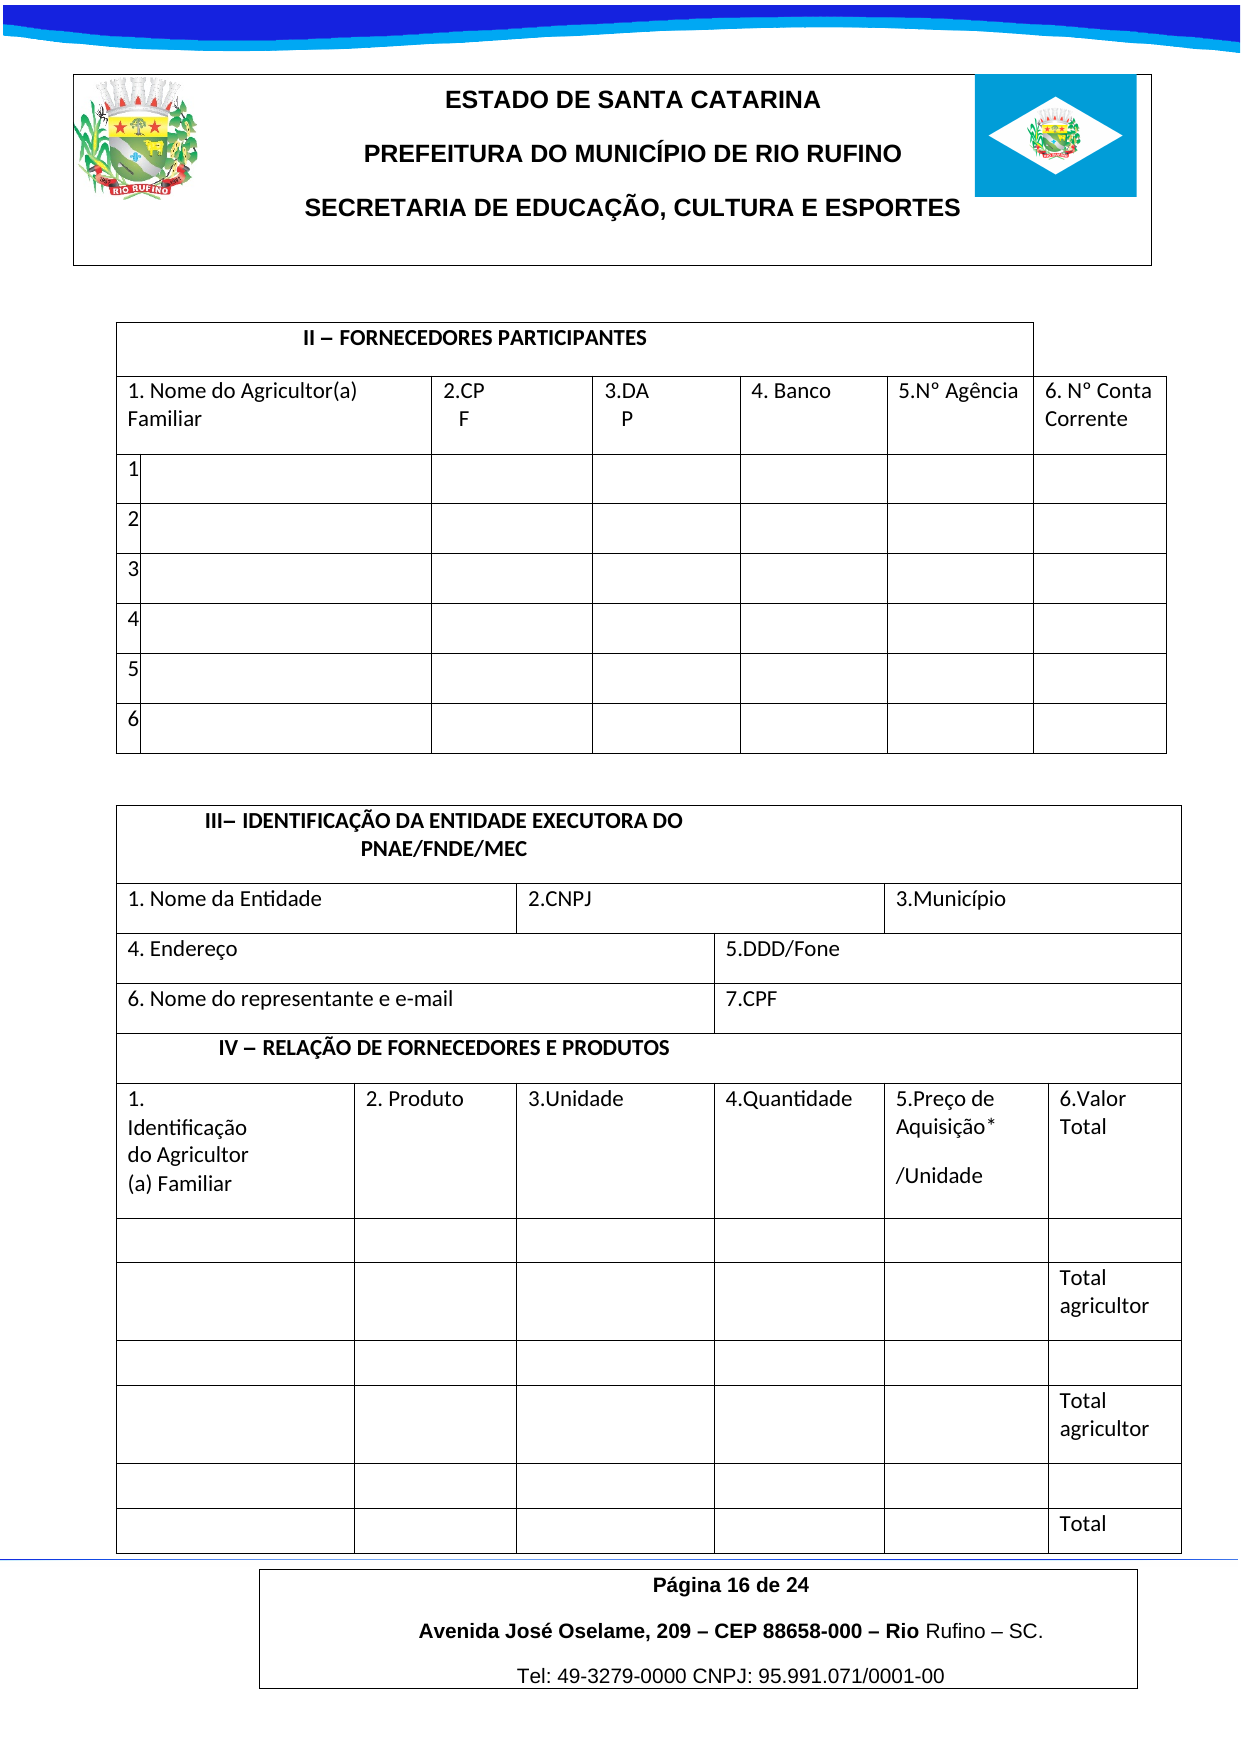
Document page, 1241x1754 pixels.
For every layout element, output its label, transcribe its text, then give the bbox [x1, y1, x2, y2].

table_cell 6 [117, 704, 140, 753]
table_cell [888, 704, 1033, 753]
table_cell [741, 654, 887, 703]
table_cell [432, 704, 592, 753]
table_cell 3 [117, 554, 140, 603]
table_cell [432, 554, 592, 603]
table_cell [741, 504, 887, 553]
table_cell 3.Município [885, 884, 1181, 933]
table_cell [715, 1464, 884, 1508]
table_cell [141, 604, 431, 653]
table_cell [141, 554, 431, 603]
table_cell [117, 1386, 354, 1463]
table_cell [888, 654, 1033, 703]
table_cell 2. Produto [355, 1084, 516, 1217]
table_cell II – FORNECEDORES PARTICIPANTES [117, 323, 1033, 376]
table_cell [432, 504, 592, 553]
table_cell [355, 1263, 516, 1340]
table_cell [885, 1219, 1048, 1262]
table_cell [885, 1263, 1048, 1340]
table_cell [117, 1219, 354, 1262]
table_cell [141, 455, 431, 503]
table_cell 6.Valor Total [1049, 1084, 1181, 1217]
table_cell 2.CPF [432, 377, 592, 453]
table_cell [593, 654, 740, 703]
table_cell 2.CNPJ [517, 884, 884, 933]
table_cell [517, 1386, 714, 1463]
table_cell [741, 704, 887, 753]
table_cell [885, 1341, 1048, 1385]
table_cell 5.Preço de Aquisição* /Unidade [885, 1084, 1048, 1217]
table_cell [355, 1464, 516, 1508]
table_cell 5.DDD/Fone [715, 934, 1181, 983]
table_cell [432, 455, 592, 503]
table_cell [888, 455, 1033, 503]
table_cell [888, 504, 1033, 553]
table_cell [355, 1509, 516, 1552]
table_cell [715, 1386, 884, 1463]
table_cell 4. Endereço [117, 934, 714, 983]
table_cell 4. Banco [741, 377, 887, 453]
table_cell Total agricultor [1049, 1386, 1181, 1463]
table_cell [885, 1509, 1048, 1552]
table_cell [593, 604, 740, 653]
picture [3, 28, 1241, 316]
table_cell Total agricultor [1049, 1263, 1181, 1340]
table_cell [885, 1464, 1048, 1508]
table_cell 1. Nome da Entidade [117, 884, 516, 933]
table_cell [715, 1263, 884, 1340]
table_cell 2 [117, 504, 140, 553]
table_cell [517, 1464, 714, 1508]
table_cell Total agricultor [1049, 1509, 1181, 1552]
table_cell [117, 1341, 354, 1385]
table_cell [1049, 1464, 1181, 1508]
table_cell 1. Identificação do Agricultor (a) Familiar [117, 1084, 354, 1217]
table_header III– IDENTIFICAÇÃO DA ENTIDADE EXECUTORA DO PNAE/FNDE/MEC [117, 806, 1181, 883]
table_cell [888, 604, 1033, 653]
table_cell [593, 455, 740, 503]
table_cell [741, 554, 887, 603]
table_cell [117, 1464, 354, 1508]
table_cell [741, 455, 887, 503]
table_cell [1034, 604, 1166, 653]
table_cell [1034, 654, 1166, 703]
table_cell [885, 1386, 1048, 1463]
table_cell [432, 604, 592, 653]
table_cell [355, 1386, 516, 1463]
table_cell 7.CPF [715, 984, 1181, 1032]
table_cell 5 [117, 654, 140, 703]
table_cell [1034, 504, 1166, 553]
table_cell 1. Nome do Agricultor(a) Familiar [117, 377, 431, 453]
picture [0, 1559, 1238, 1567]
table_cell [117, 1509, 354, 1552]
table_cell [355, 1341, 516, 1385]
table_cell [1049, 1341, 1181, 1385]
table_cell 6. Nome do representante e e-mail [117, 984, 714, 1032]
table_cell [517, 1219, 714, 1262]
table_cell [741, 604, 887, 653]
table_cell 4 [117, 604, 140, 653]
table_cell [517, 1263, 714, 1340]
table_cell [593, 504, 740, 553]
table_cell [432, 654, 592, 703]
picture [3, 5, 1241, 42]
table_cell [1034, 455, 1166, 503]
table_cell [715, 1219, 884, 1262]
table_cell IV – RELAÇÃO DE FORNECEDORES E PRODUTOS [117, 1034, 1181, 1082]
table_cell [141, 504, 431, 553]
table_cell 5.Nº Agência [888, 377, 1033, 453]
table_cell [1034, 554, 1166, 603]
table_cell 6. Nº Conta Corrente [1034, 377, 1166, 453]
table_cell [888, 554, 1033, 603]
table_cell 3.DAP [593, 377, 740, 453]
table_cell [593, 704, 740, 753]
table_cell [355, 1219, 516, 1262]
table_cell [1049, 1219, 1181, 1262]
table_cell 3.Unidade [517, 1084, 714, 1217]
table_cell [517, 1341, 714, 1385]
table_cell [141, 654, 431, 703]
table_cell 4.Quantidade [715, 1084, 884, 1217]
table_cell [117, 1263, 354, 1340]
table_cell [593, 554, 740, 603]
table_cell [715, 1341, 884, 1385]
table_cell [517, 1509, 714, 1552]
table_cell [141, 704, 431, 753]
table_cell [715, 1509, 884, 1552]
table_cell 1 [117, 455, 140, 503]
table_cell [1034, 704, 1166, 753]
